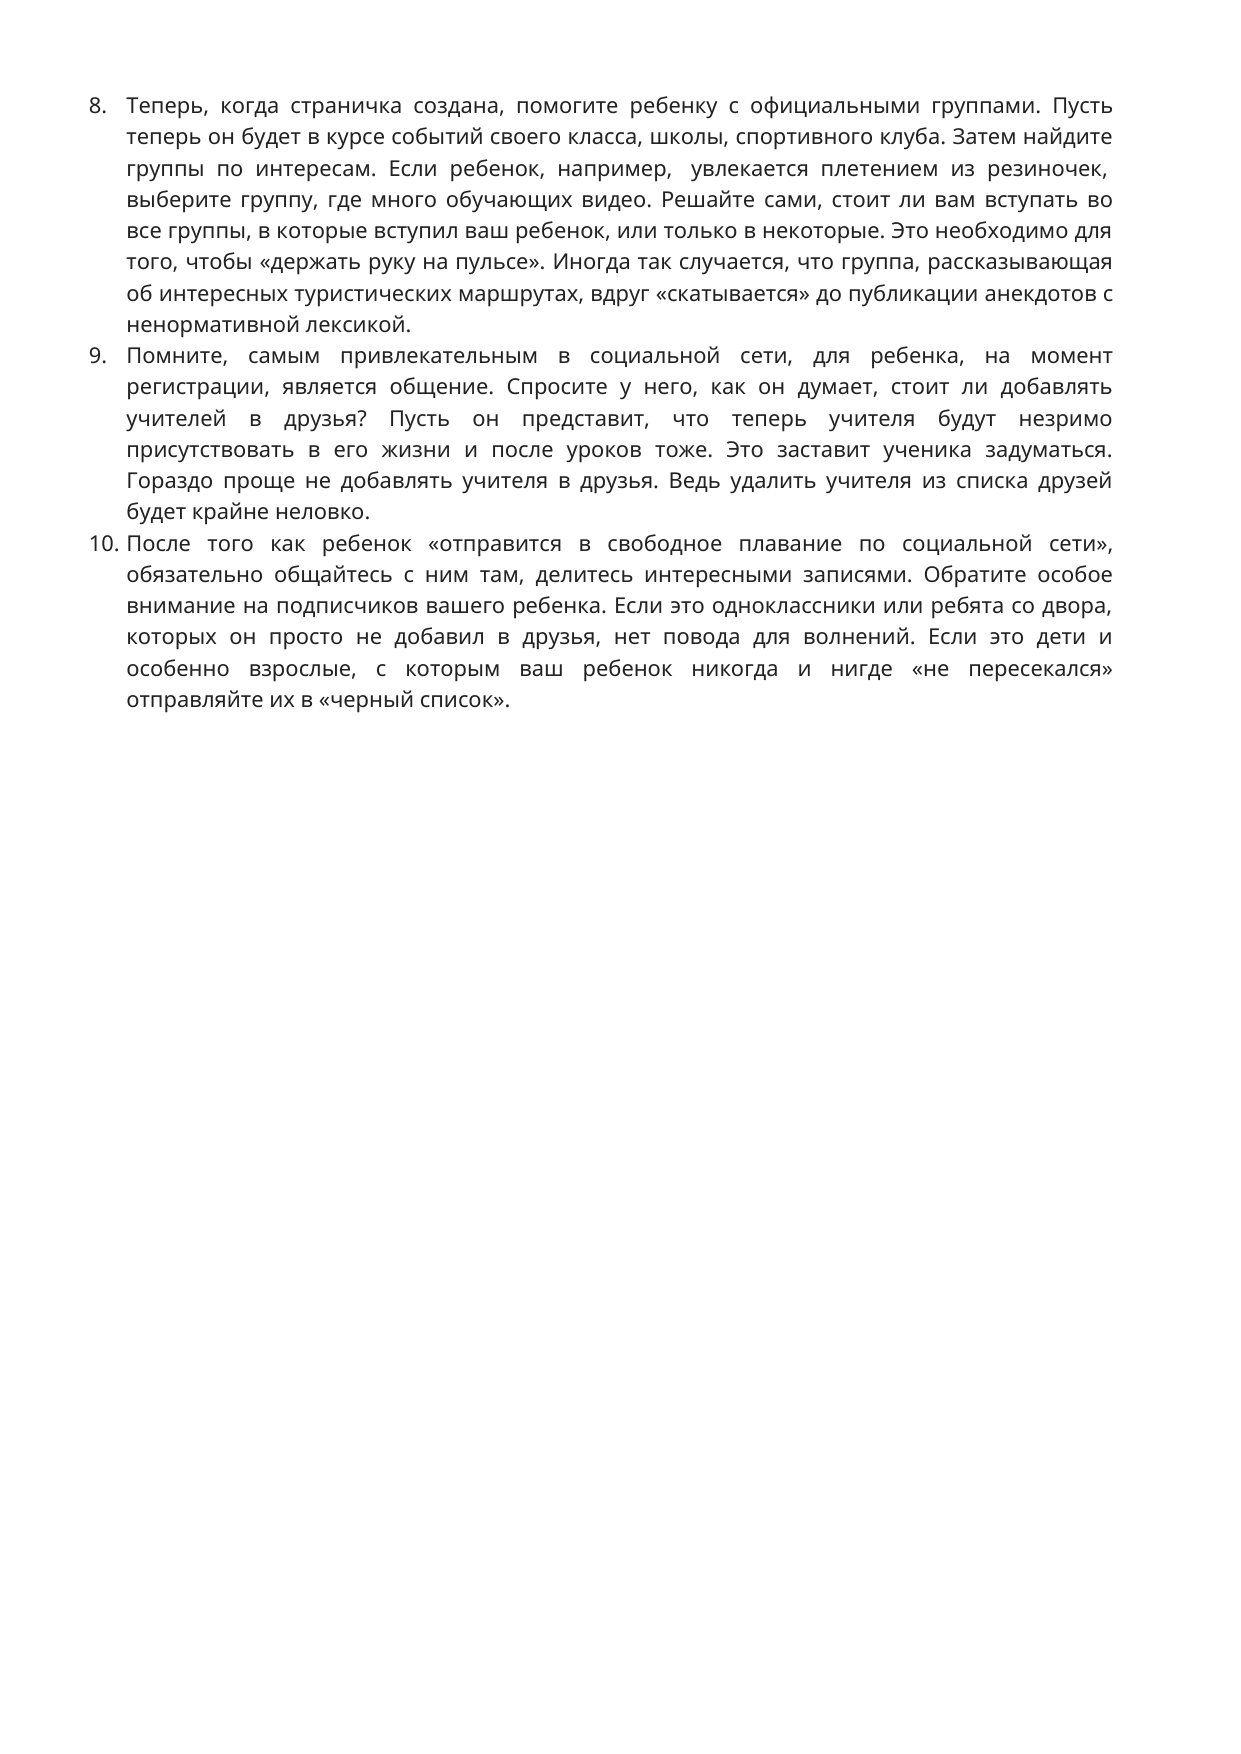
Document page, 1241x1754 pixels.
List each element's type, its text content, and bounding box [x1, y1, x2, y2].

list Помните, самым привлекательным в социальной сети, для ребенка, на момент регистрации, является общение. Спросите у него, как он думает, стоит ли добавлять учителей в друзья? Пусть он представит, что теперь учителя будут незримо присутствовать в его жизни и после уроков тоже. Это заставит ученика задуматься. Гораздо проще не добавлять учителя в друзья. Ведь удалить учителя из списка друзей будет крайне неловко. [89, 339, 1114, 526]
list Теперь, когда страничка создана, помогите ребенку с официальными группами. Пусть теперь он будет в курсе событий своего класса, школы, спортивного клуба. Затем найдите группы по интересам. Если ребенок, например, увлекается плетением из резиночек, выберите группу, где много обучающих видео. Решайте сами, стоит ли вам вступать во все группы, в которые вступил ваш ребенок, или только в некоторые. Это необходимо для того, чтобы «держать руку на пульсе». Иногда так случается, что группа, рассказывающая об интересных туристических маршрутах, вдруг «скатывается» до публикации анекдотов с ненормативной лексикой. [89, 89, 1114, 339]
list После того как ребенок «отправится в свободное плавание по социальной сети», обязательно общайтесь с ним там, делитесь интересными записями. Обратите особое внимание на подписчиков вашего ребенка. Если это одноклассники или ребята со двора, которых он просто не добавил в друзья, нет повода для волнений. Если это дети и особенно взрослые, с которым ваш ребенок никогда и нигде «не пересекался» отправляйте их в «черный список». [89, 526, 1114, 714]
